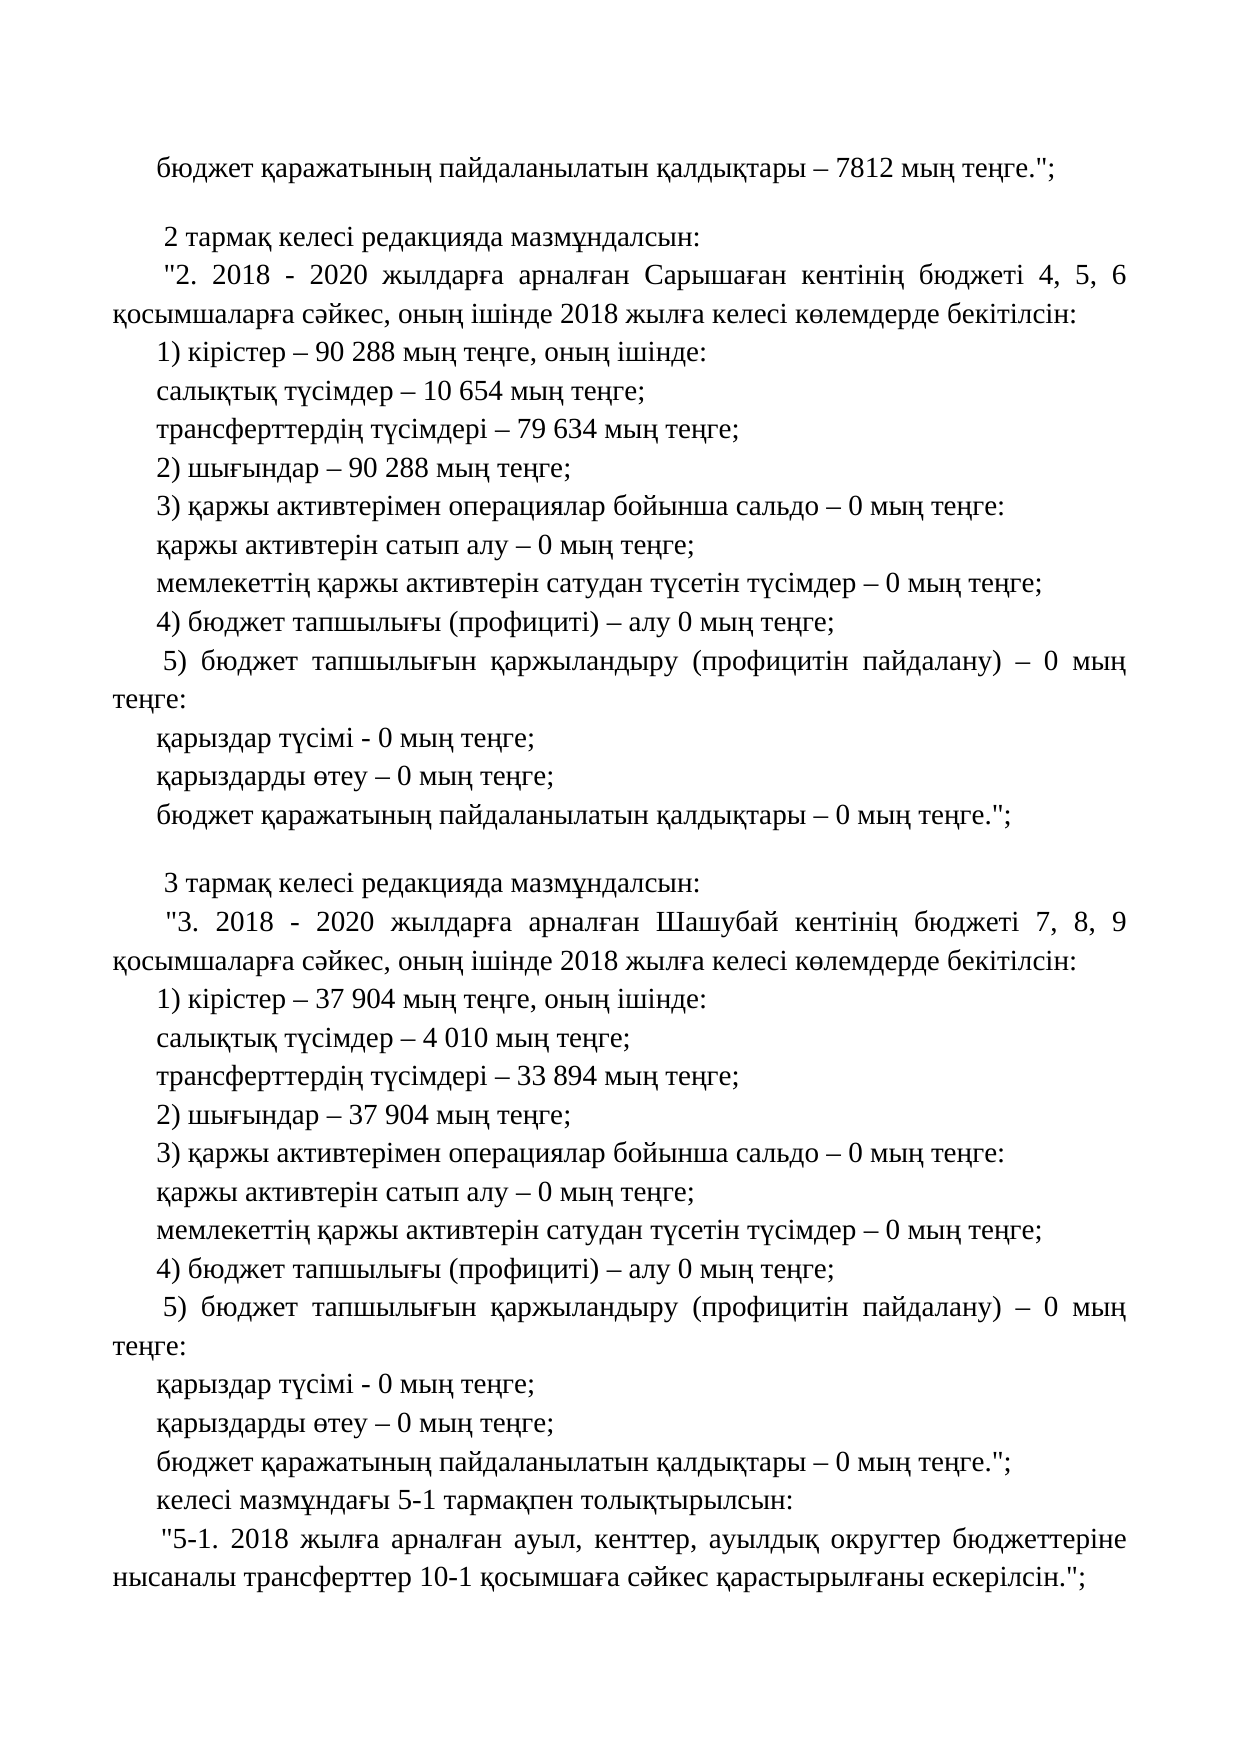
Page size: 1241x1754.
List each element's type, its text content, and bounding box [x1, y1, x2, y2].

text қаржы активтерін сатып алу – 0 мың теңге; [112, 527, 1128, 561]
text 5) бюджет тапшылығын қаржыландыру (профицитін пайдалану) – 0 мың теңге: [112, 643, 1128, 715]
text 2) шығындар – 90 288 мың теңге; [112, 450, 1128, 483]
text бюджет қаражатының пайдаланылатын қалдықтары – 7812 мың теңге."; [112, 150, 1128, 183]
text 3) қаржы активтерімен операциялар бойынша сальдо – 0 мың теңге: [112, 1135, 1128, 1169]
text трансферттердің түсімдері – 33 894 мың теңге; [112, 1058, 1128, 1092]
text 4) бюджет тапшылығы (профициті) – алу 0 мың теңге; [112, 604, 1128, 638]
text трансферттердің түсімдері – 79 634 мың теңге; [112, 411, 1128, 445]
text қаржы активтерін сатып алу – 0 мың теңге; [112, 1174, 1128, 1207]
text салықтық түсімдер – 10 654 мың теңге; [112, 373, 1128, 406]
text мемлекеттің қаржы активтерін сатудан түсетін түсімдер – 0 мың теңге; [112, 566, 1128, 599]
text "5-1. 2018 жылға арналған ауыл, кенттер, ауылдық округтер бюджеттеріне нысаналы трансферттер 10-1 қосымшаға сәйкес қарастырылғаны ескерілсін."; [112, 1521, 1128, 1593]
text 3) қаржы активтерімен операциялар бойынша сальдо – 0 мың теңге: [112, 488, 1128, 522]
text 3 тармақ келесі редакцияда мазмұндалсын: [112, 866, 1128, 899]
text бюджет қаражатының пайдаланылатын қалдықтары – 0 мың теңге."; [112, 797, 1128, 830]
text қарыздарды өтеу – 0 мың теңге; [112, 758, 1128, 792]
text келесі мазмұндағы 5-1 тармақпен толықтырылсын: [112, 1482, 1128, 1516]
text 4) бюджет тапшылығы (профициті) – алу 0 мың теңге; [112, 1251, 1128, 1284]
text мемлекеттің қаржы активтерін сатудан түсетін түсімдер – 0 мың теңге; [112, 1212, 1128, 1246]
text қарыздар түсімі - 0 мың теңге; [112, 720, 1128, 753]
text қарыздар түсімі - 0 мың теңге; [112, 1367, 1128, 1400]
text 1) кірістер – 90 288 мың теңге, оның ішінде: [112, 334, 1128, 368]
text бюджет қаражатының пайдаланылатын қалдықтары – 0 мың теңге."; [112, 1444, 1128, 1477]
text "2. 2018 - 2020 жылдарға арналған Сарышаған кентінің бюджеті 4, 5, 6 қосымшаларға сәйкес, оның ішінде 2018 жылға келесі көлемдерде бекітілсін: [112, 257, 1128, 329]
text қарыздарды өтеу – 0 мың теңге; [112, 1405, 1128, 1439]
text 1) кірістер – 37 904 мың теңге, оның ішінде: [112, 981, 1128, 1015]
text 2 тармақ келесі редакцияда мазмұндалсын: [112, 219, 1128, 252]
text салықтық түсімдер – 4 010 мың теңге; [112, 1020, 1128, 1053]
text "3. 2018 - 2020 жылдарға арналған Шашубай кентінің бюджеті 7, 8, 9 қосымшаларға сәйкес, оның ішінде 2018 жылға келесі көлемдерде бекітілсін: [112, 904, 1128, 976]
text 5) бюджет тапшылығын қаржыландыру (профицитін пайдалану) – 0 мың теңге: [112, 1289, 1128, 1362]
text 2) шығындар – 37 904 мың теңге; [112, 1097, 1128, 1130]
